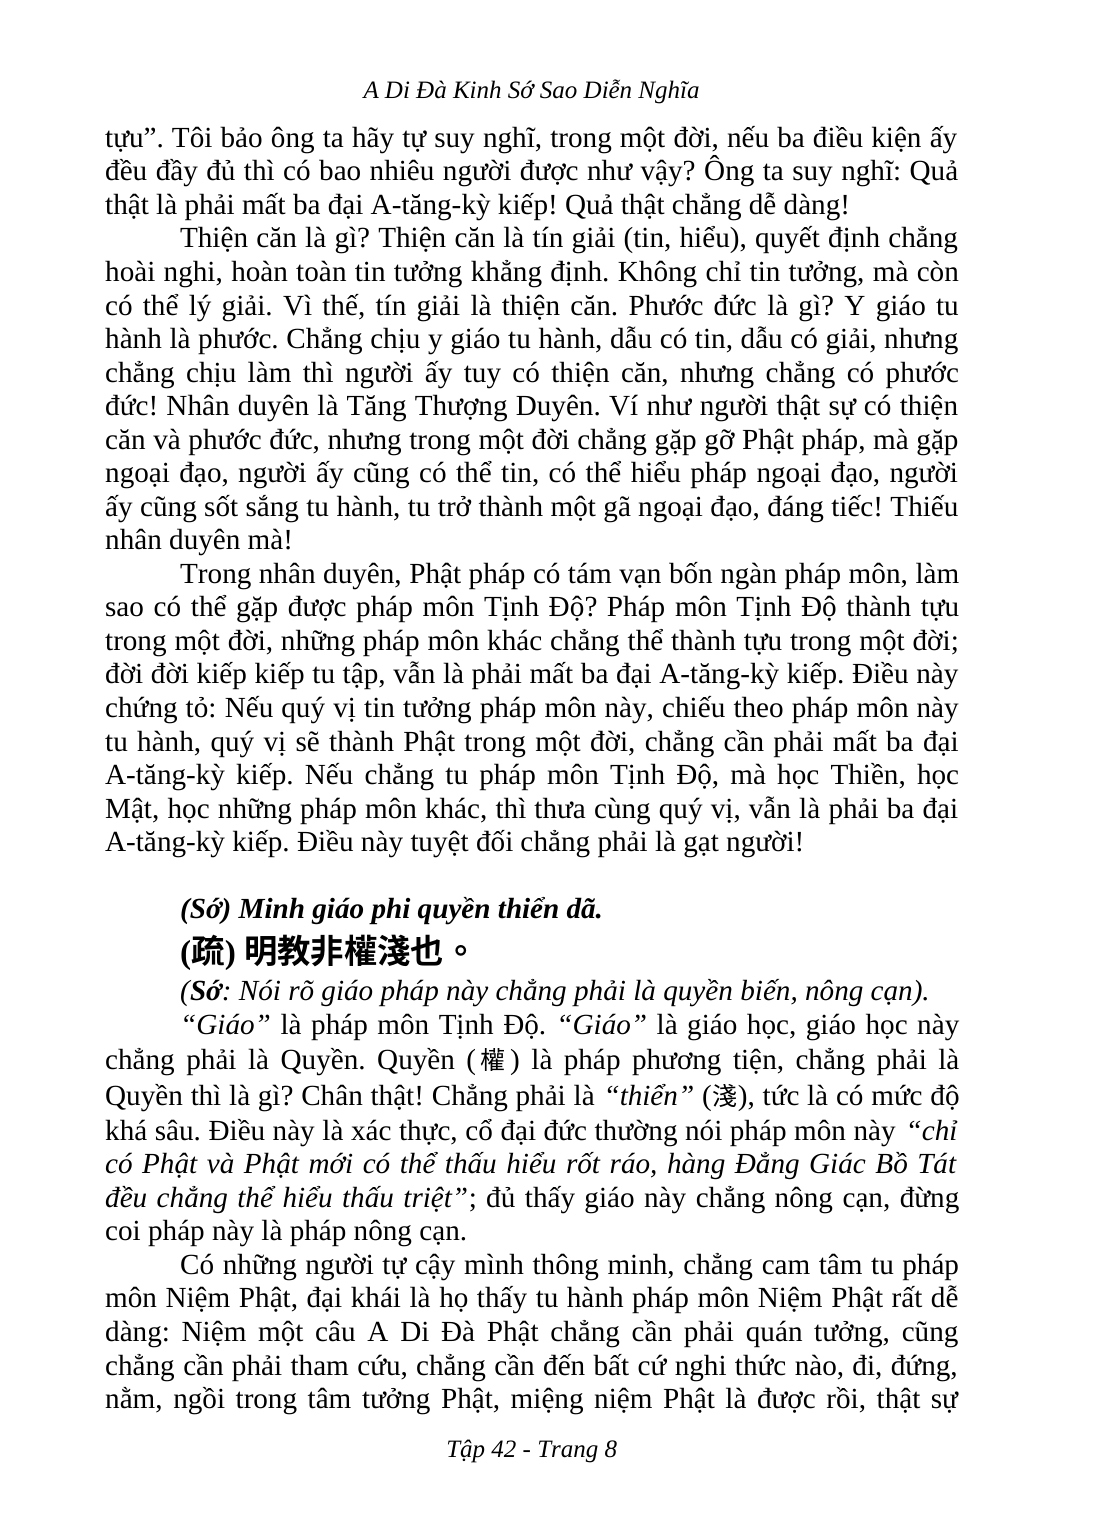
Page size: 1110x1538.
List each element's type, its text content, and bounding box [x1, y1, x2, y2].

text (Sớ: Nói rõ giáo pháp này chẳng phải là quyền biến, nông cạn). [105, 973, 960, 1007]
text Trong nhân duyên, Phật pháp có tám vạn bốn ngàn pháp môn, làm sao có thể gặp được pháp môn Tịnh Độ? Pháp môn Tịnh Độ thành tựu trong một đời, những pháp môn khác chẳng thể thành tựu trong một đời; đời đời kiếp kiếp tu tập, vẫn là phải mất ba đại A-tăng-kỳ kiếp. Điều này chứng tỏ: Nếu quý vị tin tưởng pháp môn này, chiếu theo pháp môn này tu hành, quý vị sẽ thành Phật trong một đời, chẳng cần phải mất ba đại A-tăng-kỳ kiếp. Nếu chẳng tu pháp môn Tịnh Độ, mà học Thiền, học Mật, học những pháp môn khác, thì thưa cùng quý vị, vẫn là phải ba đại A-tăng-kỳ kiếp. Điều này tuyệt đối chẳng phải là gạt người! [105, 556, 960, 858]
text (疏) 明教非權淺也。 [105, 925, 960, 973]
text (Sớ) Minh giáo phi quyền thiển dã. [105, 891, 960, 925]
text “Giáo” là pháp môn Tịnh Độ. “Giáo” là giáo học, giáo học này chẳng phải là Quyền. Quyền (權) là pháp phương tiện, chẳng phải là Quyền thì là gì? Chân thật! Chẳng phải là “thiển” (淺), tức là có mức độ khá sâu. Điều này là xác thực, cổ đại đức thường nói pháp môn này “chỉ có Phật và Phật mới có thể thấu hiểu rốt ráo, hàng Đẳng Giác Bồ Tát đều chẳng thể hiểu thấu triệt”; đủ thấy giáo này chẳng nông cạn, đừng coi pháp này là pháp nông cạn. [105, 1007, 960, 1247]
text Thiện căn là gì? Thiện căn là tín giải (tin, hiểu), quyết định chẳng hoài nghi, hoàn toàn tin tưởng khẳng định. Không chỉ tin tưởng, mà còn có thể lý giải. Vì thế, tín giải là thiện căn. Phước đức là gì? Y giáo tu hành là phước. Chẳng chịu y giáo tu hành, dẫu có tin, dẫu có giải, nhưng chẳng chịu làm thì người ấy tuy có thiện căn, nhưng chẳng có phước đức! Nhân duyên là Tăng Thượng Duyên. Ví như người thật sự có thiện căn và phước đức, nhưng trong một đời chẳng gặp gỡ Phật pháp, mà gặp ngoại đạo, người ấy cũng có thể tin, có thể hiểu pháp ngoại đạo, người ấy cũng sốt sắng tu hành, tu trở thành một gã ngoại đạo, đáng tiếc! Thiếu nhân duyên mà! [105, 221, 960, 556]
